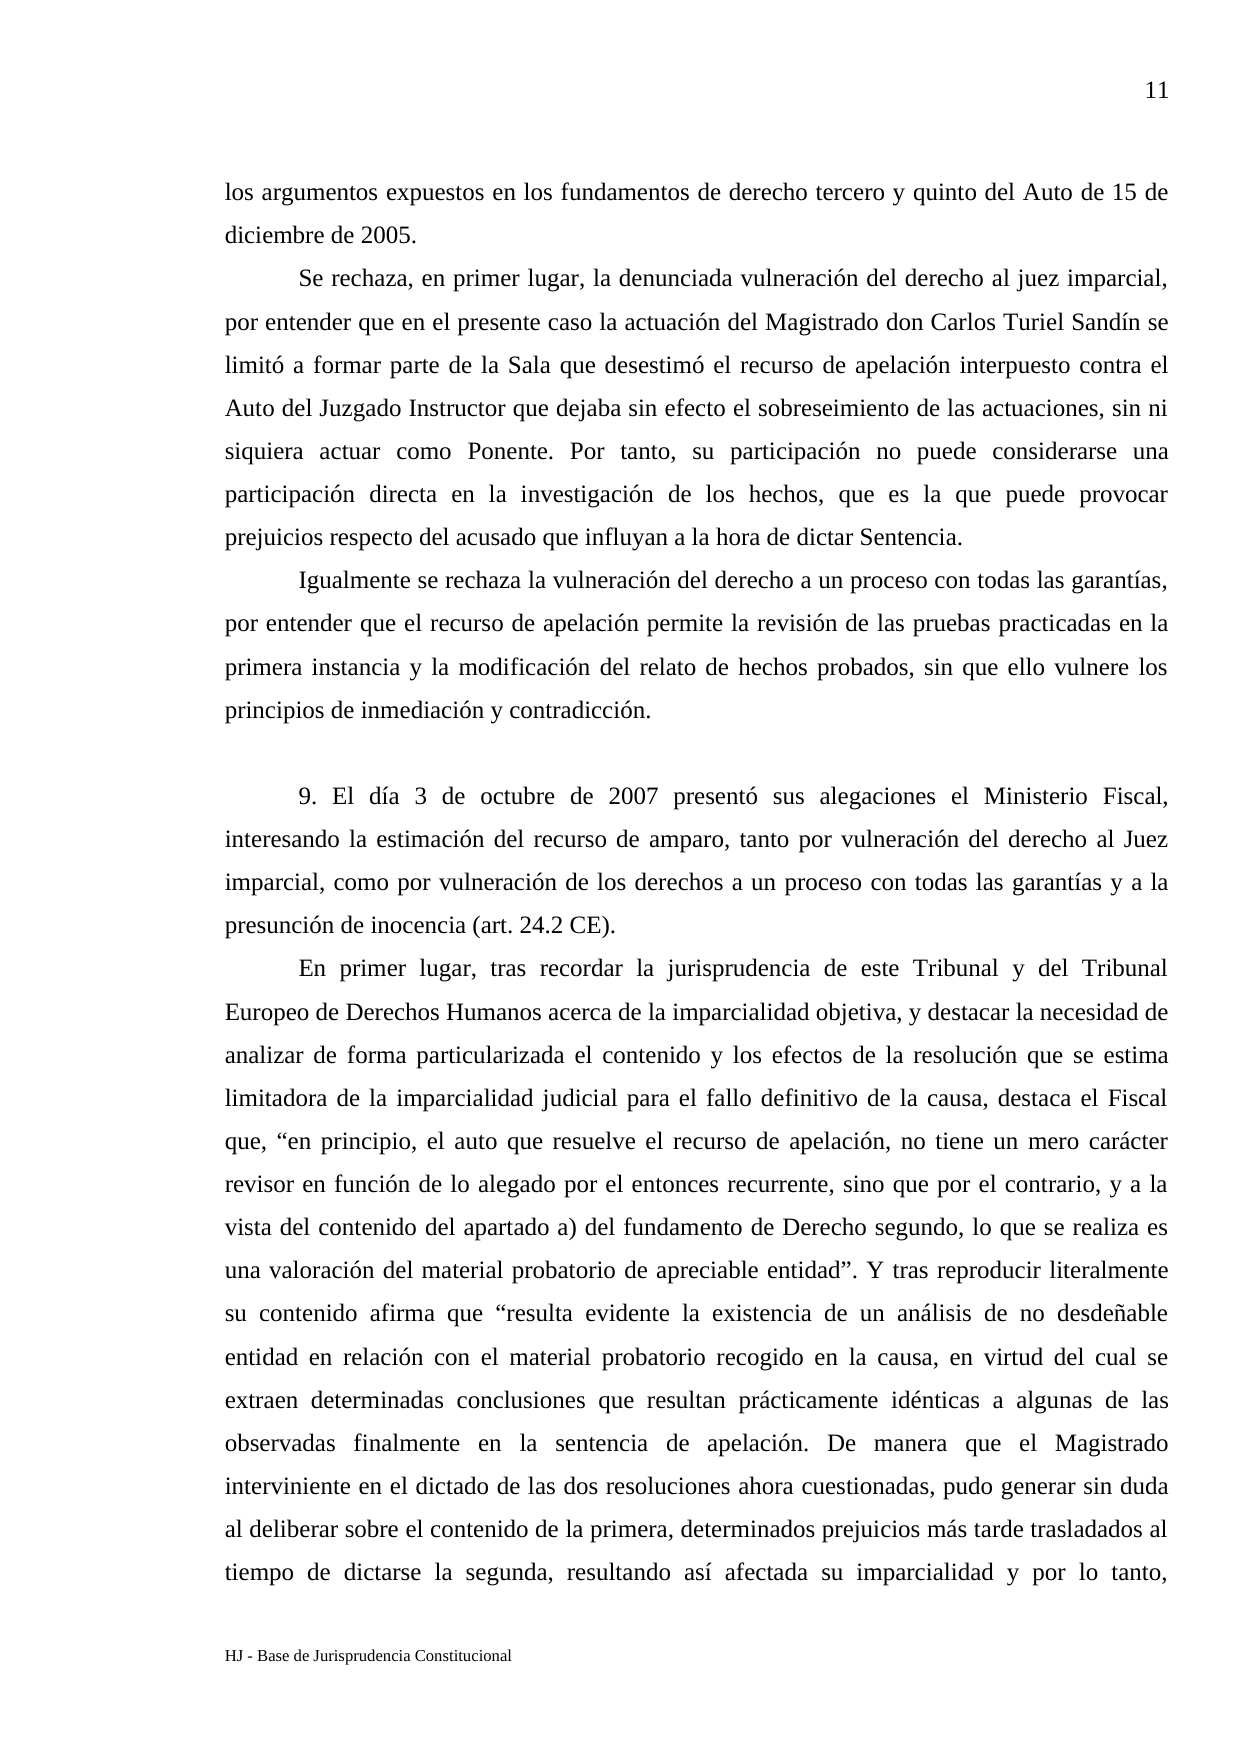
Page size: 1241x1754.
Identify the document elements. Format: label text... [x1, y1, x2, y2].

text Igualmente se rechaza la vulneración del derecho a un proceso con todas las garantías, por entender que el recurso de apelación permite la revisión de las pruebas practicadas en la primera instancia y la modificación del relato de hechos probados, sin que ello vulnere los principios de inmediación y contradicción. [224, 565, 1169, 723]
text 9. El día 3 de octubre de 2007 presentó sus alegaciones el Ministerio Fiscal, interesando la estimación del recurso de amparo, tanto por vulneración del derecho al Juez imparcial, como por vulneración de los derechos a un proceso con todas las garantías y a la presunción de inocencia (art. 24.2 CE). [224, 781, 1169, 939]
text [224, 177, 1169, 249]
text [224, 953, 1169, 1586]
text Se rechaza, en primer lugar, la denunciada vulneración del derecho al juez imparcial, por entender que en el presente caso la actuación del Magistrado don Carlos Turiel Sandín se limitó a formar parte de la Sala que desestimó el recurso de apelación interpuesto contra el Auto del Juzgado Instructor que dejaba sin efecto el sobreseimiento de las actuaciones, sin ni siquiera actuar como Ponente. Por tanto, su participación no puede considerarse una participación directa en la investigación de los hechos, que es la que puede provocar prejuicios respecto del acusado que influyan a la hora de dictar Sentencia. [224, 263, 1169, 551]
